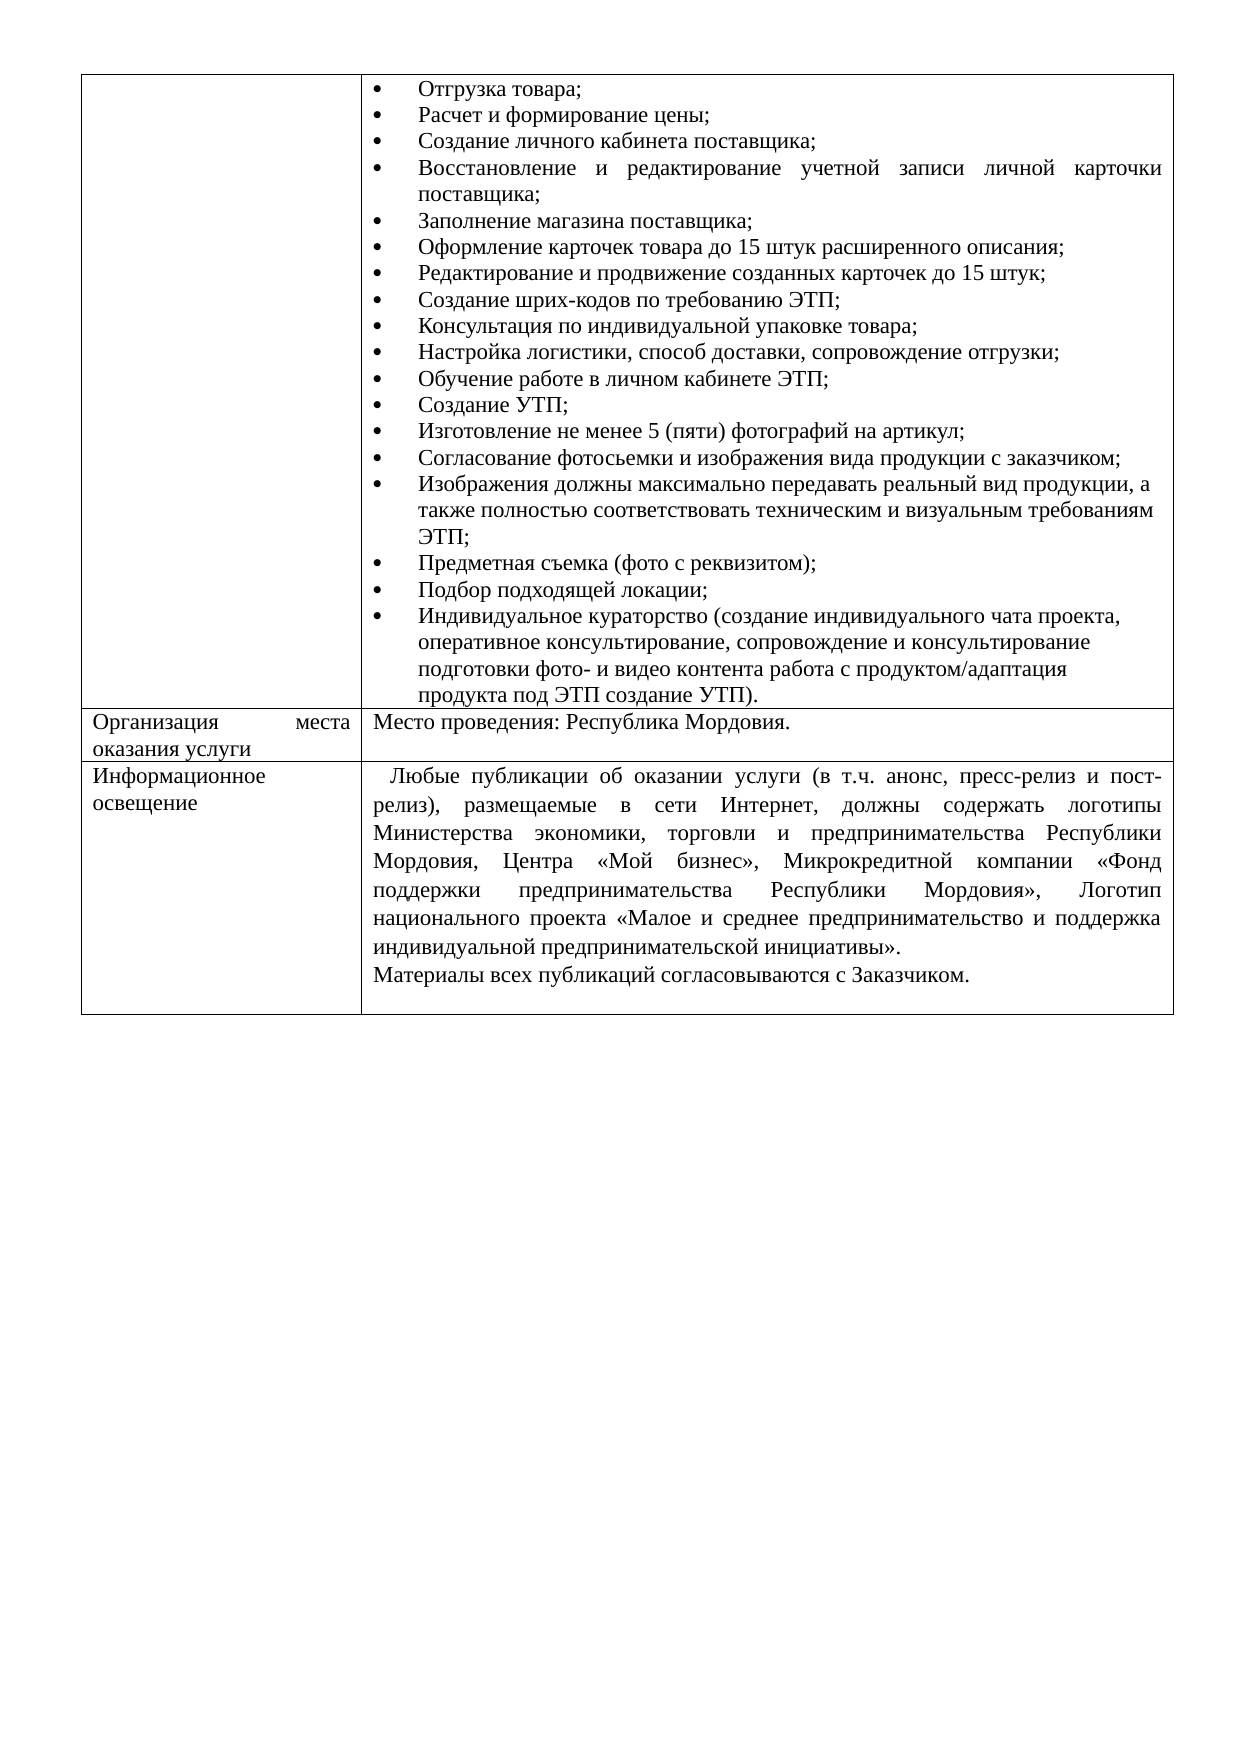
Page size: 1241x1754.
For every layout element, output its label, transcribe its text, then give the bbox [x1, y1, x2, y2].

table_cell Информационное освещение [82, 762, 361, 1014]
table_cell Организация места оказания услуги [82, 709, 361, 761]
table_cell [82, 75, 361, 707]
table_cell Место проведения: Республика Мордовия. [362, 709, 1173, 761]
table_cell Любые публикации об оказании услуги (в т.ч. анонс, пресс-релиз и пост-релиз), размещаемые в сети Интернет, должны содержать логотипы Министерства экономики, торговли и предпринимательства Республики Мордовия, Центра «Мой бизнес», Микрокредитной компании «Фонд поддержки предпринимательства Республики Мордовия», Логотип национального проекта «Малое и среднее предпринимательство и поддержка индивидуальной предпринимательской инициативы». Материалы всех публикаций согласовываются с Заказчиком. [362, 762, 1173, 1014]
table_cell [362, 75, 1173, 707]
